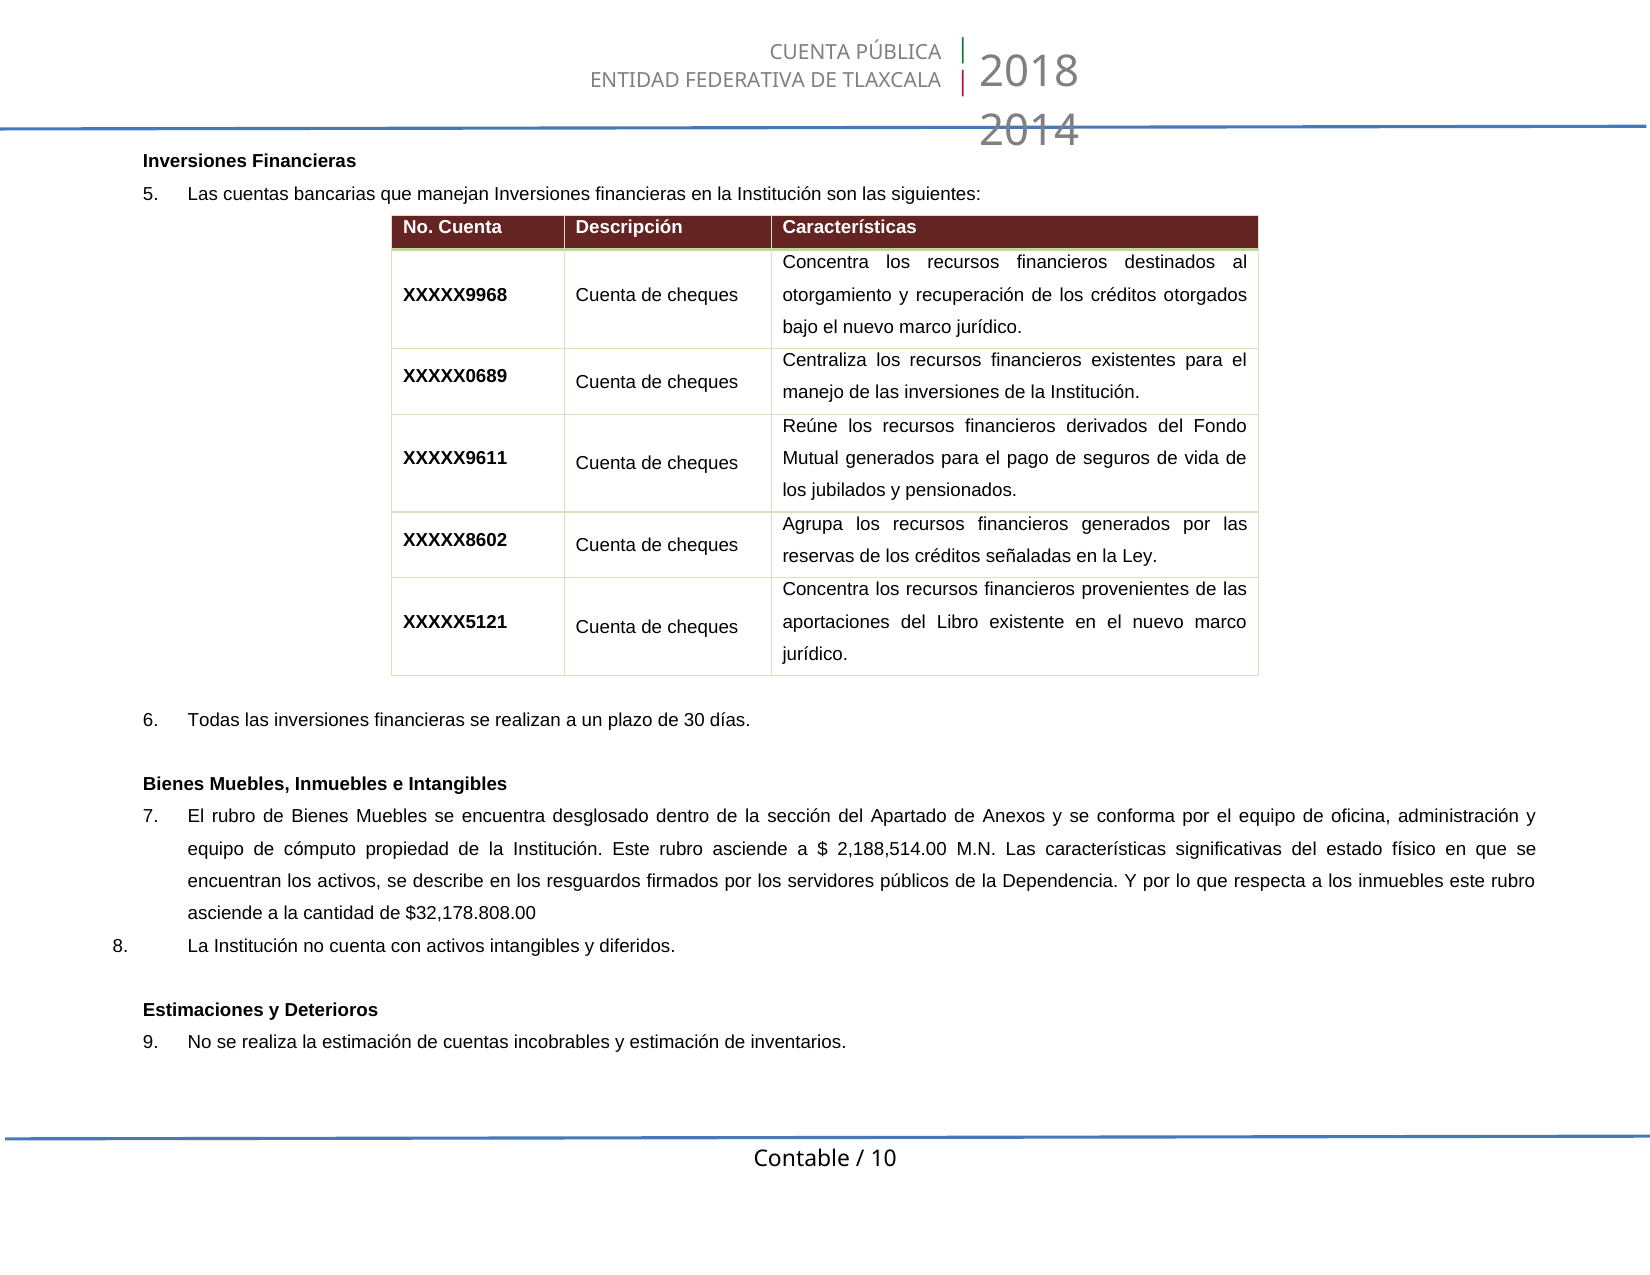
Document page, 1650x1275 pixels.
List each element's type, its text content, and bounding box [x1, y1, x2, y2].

text 5. Las cuentas bancarias que manejan Inversiones financieras en la Institución son las siguientes: [143, 182, 1537, 204]
table_cell Cuenta de cheques [565, 415, 771, 511]
table_cell Cuenta de cheques [565, 513, 771, 577]
text 6. Todas las inversiones financieras se realizan a un plazo de 30 días. [143, 708, 1537, 730]
text Bienes Muebles, Inmuebles e Intangibles [143, 773, 1537, 794]
text Inversiones Financieras [143, 150, 1537, 172]
table_cell XXXXX8602 [392, 513, 564, 577]
text 9. No se realiza la estimación de cuentas incobrables y estimación de inventarios. [143, 1031, 1537, 1053]
table_cell Reúne los recursos financieros derivados del Fondo Mutual generados para el pago de seguros de vida de los jubilados y pensionados. [772, 415, 1258, 511]
table_cell XXXXX9611 [392, 415, 564, 511]
table_cell Concentra los recursos financieros destinados al otorgamiento y recuperación de los créditos otorgados bajo el nuevo marco jurídico. [772, 251, 1258, 348]
text Estimaciones y Deterioros [143, 999, 1537, 1021]
picture [956, 28, 974, 100]
table_header Descripción [565, 216, 771, 248]
table_cell XXXXX0689 [392, 349, 564, 413]
table_cell Agrupa los recursos financieros generados por las reservas de los créditos señaladas en la Ley. [772, 513, 1258, 577]
table_cell XXXXX9968 [392, 251, 564, 348]
table_cell Centraliza los recursos financieros existentes para el manejo de las inversiones de la Institución. [772, 349, 1258, 413]
table_cell Cuenta de cheques [565, 349, 771, 413]
text 8. La Institución no cuenta con activos intangibles y diferidos. [112, 934, 1537, 956]
table_header No. Cuenta [392, 216, 564, 248]
table_cell Cuenta de cheques [565, 251, 771, 348]
table_cell XXXXX5121 [392, 578, 564, 675]
table_header Características [772, 216, 1258, 248]
table_cell Concentra los recursos financieros provenientes de las aportaciones del Libro existente en el nuevo marco jurídico. [772, 578, 1258, 675]
text 7. El rubro de Bienes Muebles se encuentra desglosado dentro de la sección del Apartado de Anexos y se conforma por el equipo de oficina, administración y equipo de cómputo propiedad de la Institución. Este rubro asciende a $ 2,188,514.00 M.N. Las características significativas del estado físico en que se encuentran los activos, se describe en los resguardos firmados por los servidores públicos de la Dependencia. Y por lo que respecta a los inmuebles este rubro asciende a la cantidad de $32,178.808.00 [143, 805, 1537, 924]
table_cell Cuenta de cheques [565, 578, 771, 675]
